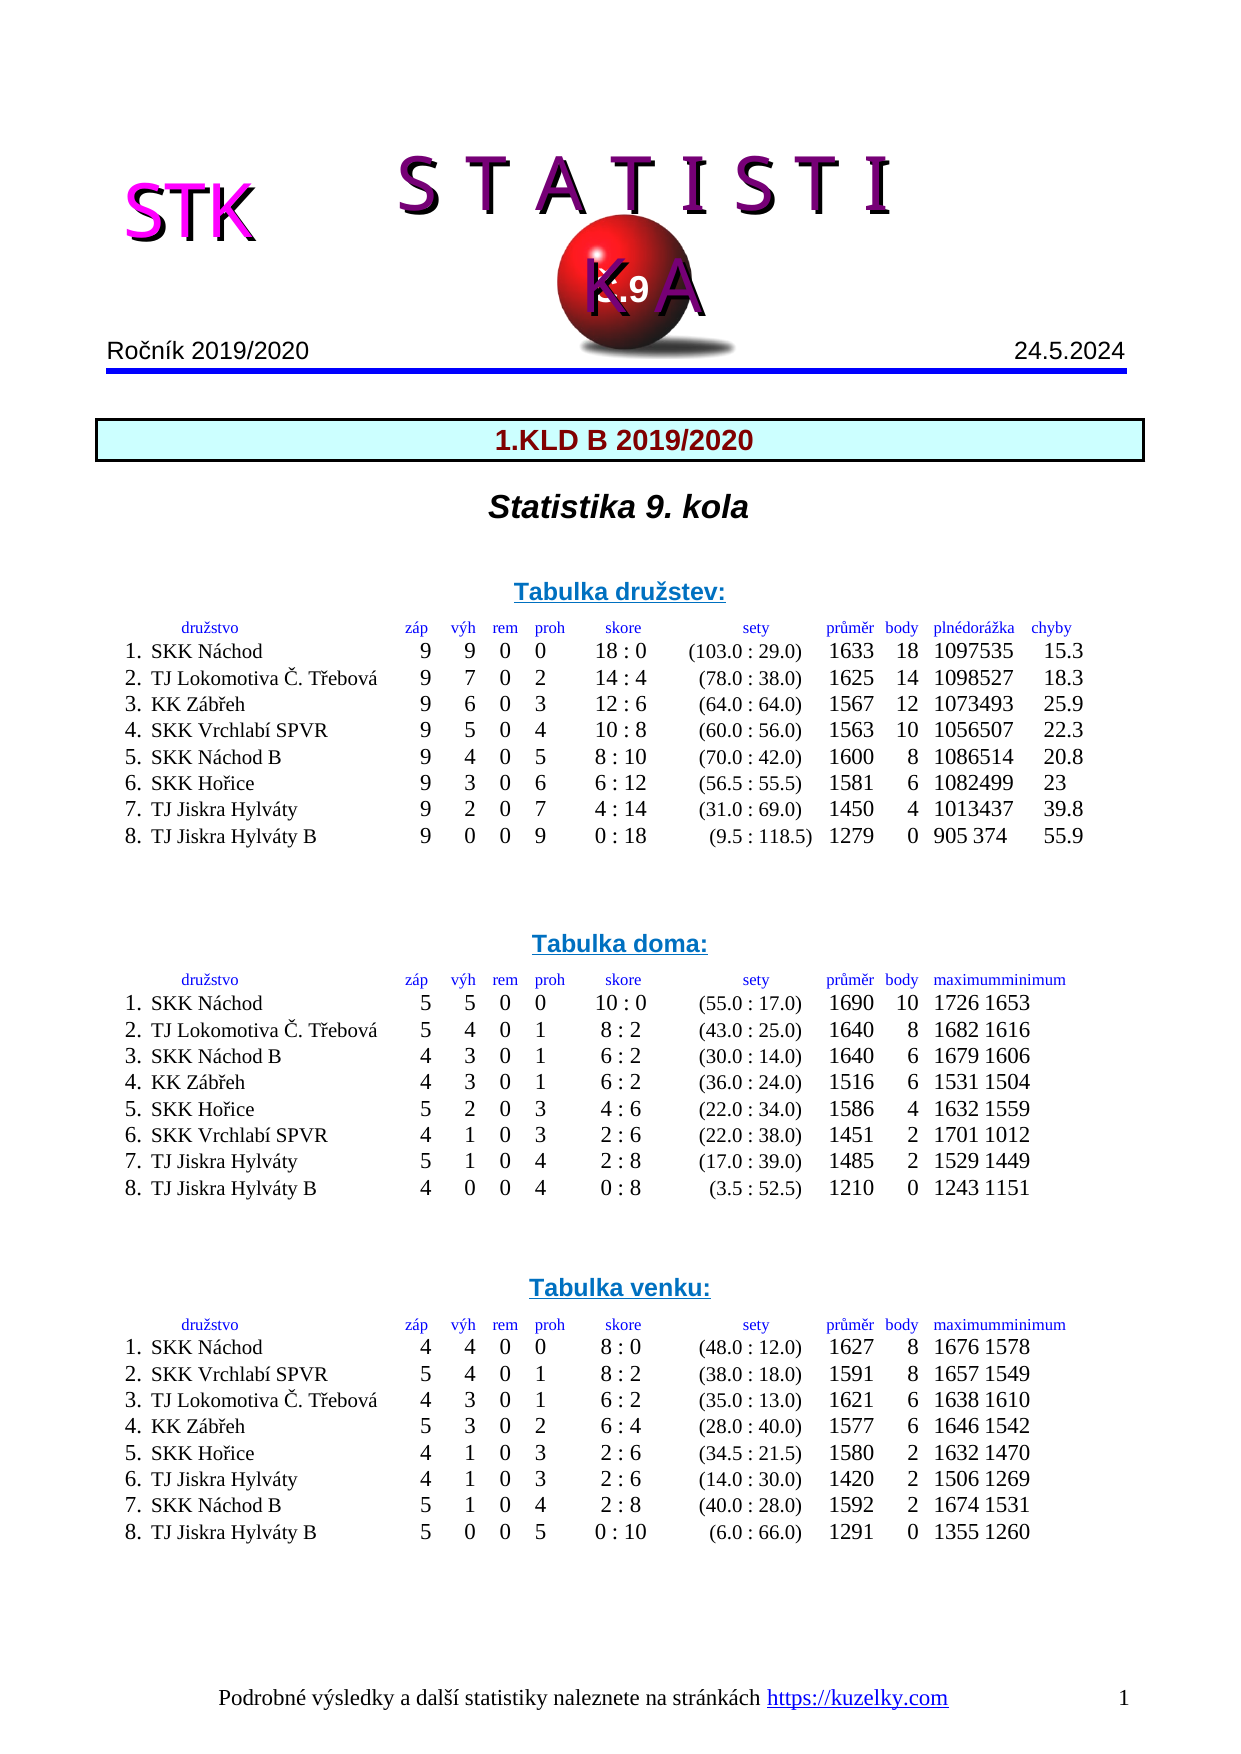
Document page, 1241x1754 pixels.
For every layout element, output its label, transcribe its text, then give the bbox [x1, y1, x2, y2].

subtitle 1.KLD B 2019/2020 [98, 421, 1142, 459]
text 8. TJ Jiskra Hylváty B 9 0 0 9 0 : 18 (9.5 : 118.5) 1279 0 905 374 55.9 [106, 822, 1134, 848]
text 3. TJ Lokomotiva Č. Třebová 4 3 0 1 6 : 2 (35.0 : 13.0) 1621 6 1638 1610 [106, 1386, 1134, 1412]
text 1. SKK Náchod 4 4 0 0 8 : 0 (48.0 : 12.0) 1627 8 1676 1578 [106, 1333, 1134, 1360]
text 4. SKK Vrchlabí SPVR 9 5 0 4 10 : 8 (60.0 : 56.0) 1563 10 1056 507 22.3 [106, 716, 1134, 743]
text 7. TJ Jiskra Hylváty 5 1 0 4 2 : 8 (17.0 : 39.0) 1485 2 1529 1449 [106, 1147, 1134, 1174]
text Č.9 [687, 267, 1134, 310]
text 4. KK Zábřeh 5 3 0 2 6 : 4 (28.0 : 40.0) 1577 6 1646 1542 [106, 1412, 1134, 1439]
text 8. TJ Jiskra Hylváty B 4 0 0 4 0 : 8 (3.5 : 52.5) 1210 0 1243 1151 [106, 1174, 1134, 1200]
text Tabulka venku: [94, 1273, 1145, 1302]
text 6. SKK Hořice 9 3 0 6 6 : 12 (56.5 : 55.5) 1581 6 1082 499 23 [106, 769, 1134, 796]
text Tabulka družstev: [94, 577, 1145, 606]
text Statistika 9. kola [106, 487, 1134, 526]
text 2. TJ Lokomotiva Č. Třebová 5 4 0 1 8 : 2 (43.0 : 25.0) 1640 8 1682 1616 [106, 1016, 1134, 1042]
text 1. SKK Náchod 9 9 0 0 18 : 0 (103.0 : 29.0) 1633 18 1097 535 15.3 [106, 637, 1134, 664]
text 5. SKK Hořice 5 2 0 3 4 : 6 (22.0 : 34.0) 1586 4 1632 1559 [106, 1095, 1134, 1121]
text 1. SKK Náchod 5 5 0 0 10 : 0 (55.0 : 17.0) 1690 10 1726 1653 [106, 989, 1134, 1016]
text 6. TJ Jiskra Hylváty 4 1 0 3 2 : 6 (14.0 : 30.0) 1420 2 1506 1269 [106, 1465, 1134, 1492]
text 7. SKK Náchod B 5 1 0 4 2 : 8 (40.0 : 28.0) 1592 2 1674 1531 [106, 1492, 1134, 1518]
text družstvo záp výh rem proh skore sety průměr body maximum minimum [106, 1314, 1134, 1333]
text 6. SKK Vrchlabí SPVR 4 1 0 3 2 : 6 (22.0 : 38.0) 1451 2 1701 1012 [106, 1121, 1134, 1147]
text Tabulka doma: [94, 929, 1145, 958]
text 3. KK Zábřeh 9 6 0 3 12 : 6 (64.0 : 64.0) 1567 12 1073 493 25.9 [106, 690, 1134, 716]
text 8. TJ Jiskra Hylváty B 5 0 0 5 0 : 10 (6.0 : 66.0) 1291 0 1355 1260 [106, 1518, 1134, 1544]
text družstvo záp výh rem proh skore sety průměr body maximum minimum [106, 970, 1134, 989]
text 5. SKK Náchod B 9 4 0 5 8 : 10 (70.0 : 42.0) 1600 8 1086 514 20.8 [106, 743, 1134, 769]
text 5. SKK Hořice 4 1 0 3 2 : 6 (34.5 : 21.5) 1580 2 1632 1470 [106, 1439, 1134, 1465]
text Č.9 [106, 267, 587, 310]
text Ročník 2019/2020 24.5.2024 [106, 336, 1134, 365]
text družstvo záp výh rem proh skore sety průměr body plné dorážka chyby [106, 618, 1134, 637]
text 3. SKK Náchod B 4 3 0 1 6 : 2 (30.0 : 14.0) 1640 6 1679 1606 [106, 1042, 1134, 1068]
text 7. TJ Jiskra Hylváty 9 2 0 7 4 : 14 (31.0 : 69.0) 1450 4 1013 437 39.8 [106, 796, 1134, 822]
text 2. SKK Vrchlabí SPVR 5 4 0 1 8 : 2 (38.0 : 18.0) 1591 8 1657 1549 [106, 1360, 1134, 1386]
text 4. KK Zábřeh 4 3 0 1 6 : 2 (36.0 : 24.0) 1516 6 1531 1504 [106, 1068, 1134, 1095]
text 2. TJ Lokomotiva Č. Třebová 9 7 0 2 14 : 4 (78.0 : 38.0) 1625 14 1098 527 18.3 [106, 664, 1134, 690]
text Č.9 [609, 267, 671, 310]
